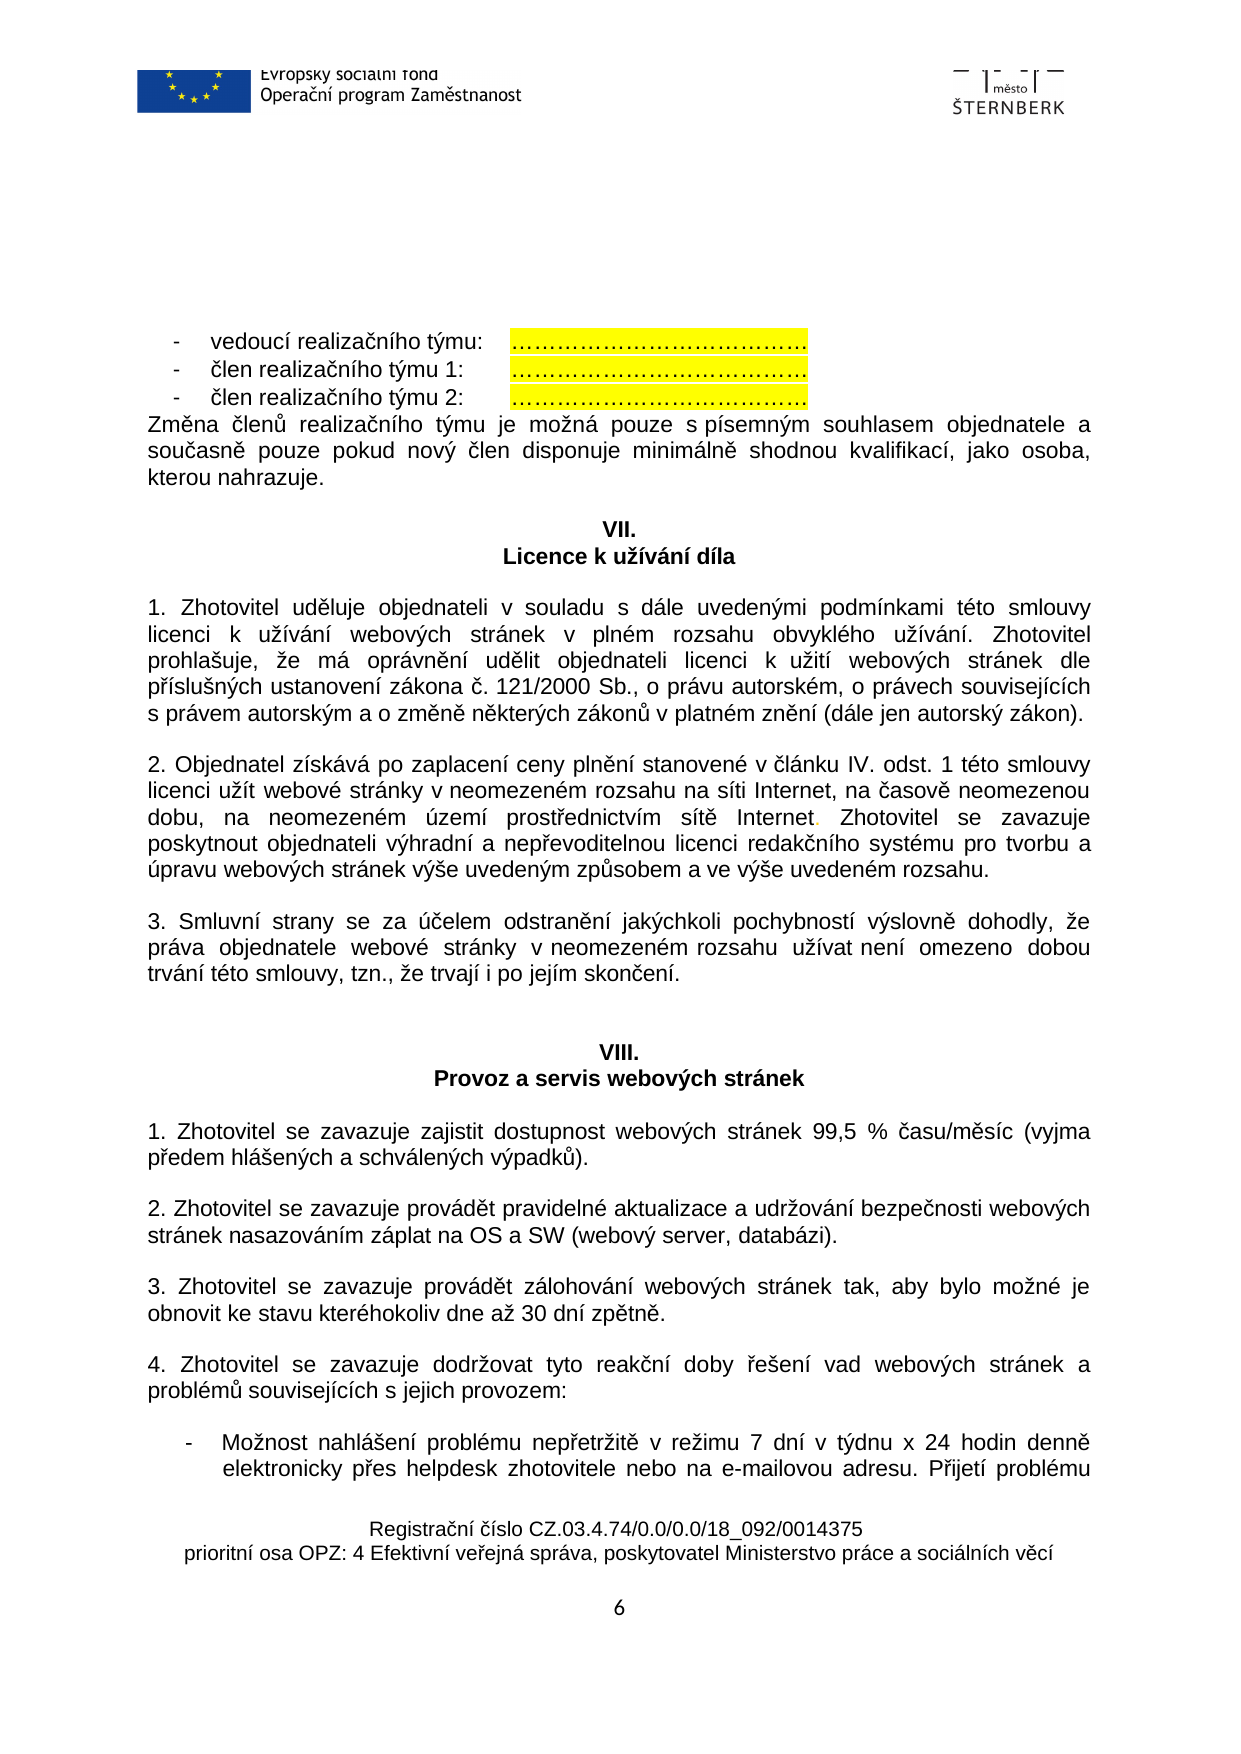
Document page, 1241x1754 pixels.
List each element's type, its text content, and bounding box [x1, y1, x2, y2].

picture [952, 70, 1065, 115]
text Změna členů realizačního týmu je možná pouze s písemným souhlasem objednatele a současně pouze pokud nový člen disponuje minimálně shodnou kvalifikací, jako osoba, kterou nahrazuje. [147, 411, 1091, 490]
subtitle VII. [376, 516, 862, 543]
picture [135, 70, 522, 115]
list Zhotovitel uděluje objednateli v souladu s dále uvedenými podmínkami této smlouvy licenci k užívání webových stránek v plném rozsahu obvyklého užívání. Zhotovitel prohlašuje, že má oprávnění udělit objednateli licenci k užití webových stránek dle příslušných ustanovení zákona č. 121/2000 Sb., o právu autorském, o právech souvisejících s právem autorským a o změně některých zákonů v platném znění (dále jen autorský zákon). [147, 594, 1091, 726]
list Smluvní strany se za účelem odstranění jakýchkoli pochybností výslovně dohodly, že práva objednatele webové stránky v neomezeném rozsahu užívat není omezeno dobou trvání této smlouvy, tzn., že trvají i po jejím skončení. [147, 908, 1091, 987]
list Zhotovitel se zavazuje dodržovat tyto reakční doby řešení vad webových stránek a problémů souvisejících s jejich provozem: [147, 1351, 1091, 1403]
list Zhotovitel se zavazuje zajistit dostupnost webových stránek 99,5 % času/měsíc (vyjma předem hlášených a schválených výpadků). [147, 1118, 1091, 1171]
list člen realizačního týmu 1: ………………………………… [173, 355, 1091, 383]
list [185, 1428, 1091, 1481]
subtitle VIII. [469, 1039, 769, 1065]
text Licence k užívání díla [376, 543, 862, 569]
list Objednatel získává po zaplacení ceny plnění stanovené v článku IV. odst. 1 této smlouvy licenci užít webové stránky v neomezeném rozsahu na síti Internet, na časově neomezenou dobu, na neomezeném území prostřednictvím sítě Internet. Zhotovitel se zavazuje poskytnout objednateli výhradní a nepřevoditelnou licenci redakčního systému pro tvorbu a úpravu webových stránek výše uvedeným způsobem a ve výše uvedeném rozsahu. [147, 751, 1091, 883]
list člen realizačního týmu 2: ………………………………… [173, 383, 1091, 411]
list Zhotovitel se zavazuje provádět pravidelné aktualizace a udržování bezpečnosti webových stránek nasazováním záplat na OS a SW (webový server, databázi). [147, 1195, 1090, 1248]
text Provoz a servis webových stránek [135, 1065, 1103, 1092]
list vedoucí realizačního týmu: ………………………………… [173, 327, 1091, 355]
list Zhotovitel se zavazuje provádět zálohování webových stránek tak, aby bylo možné je obnovit ke stavu kteréhokoliv dne až 30 dní zpětně. [147, 1273, 1090, 1326]
